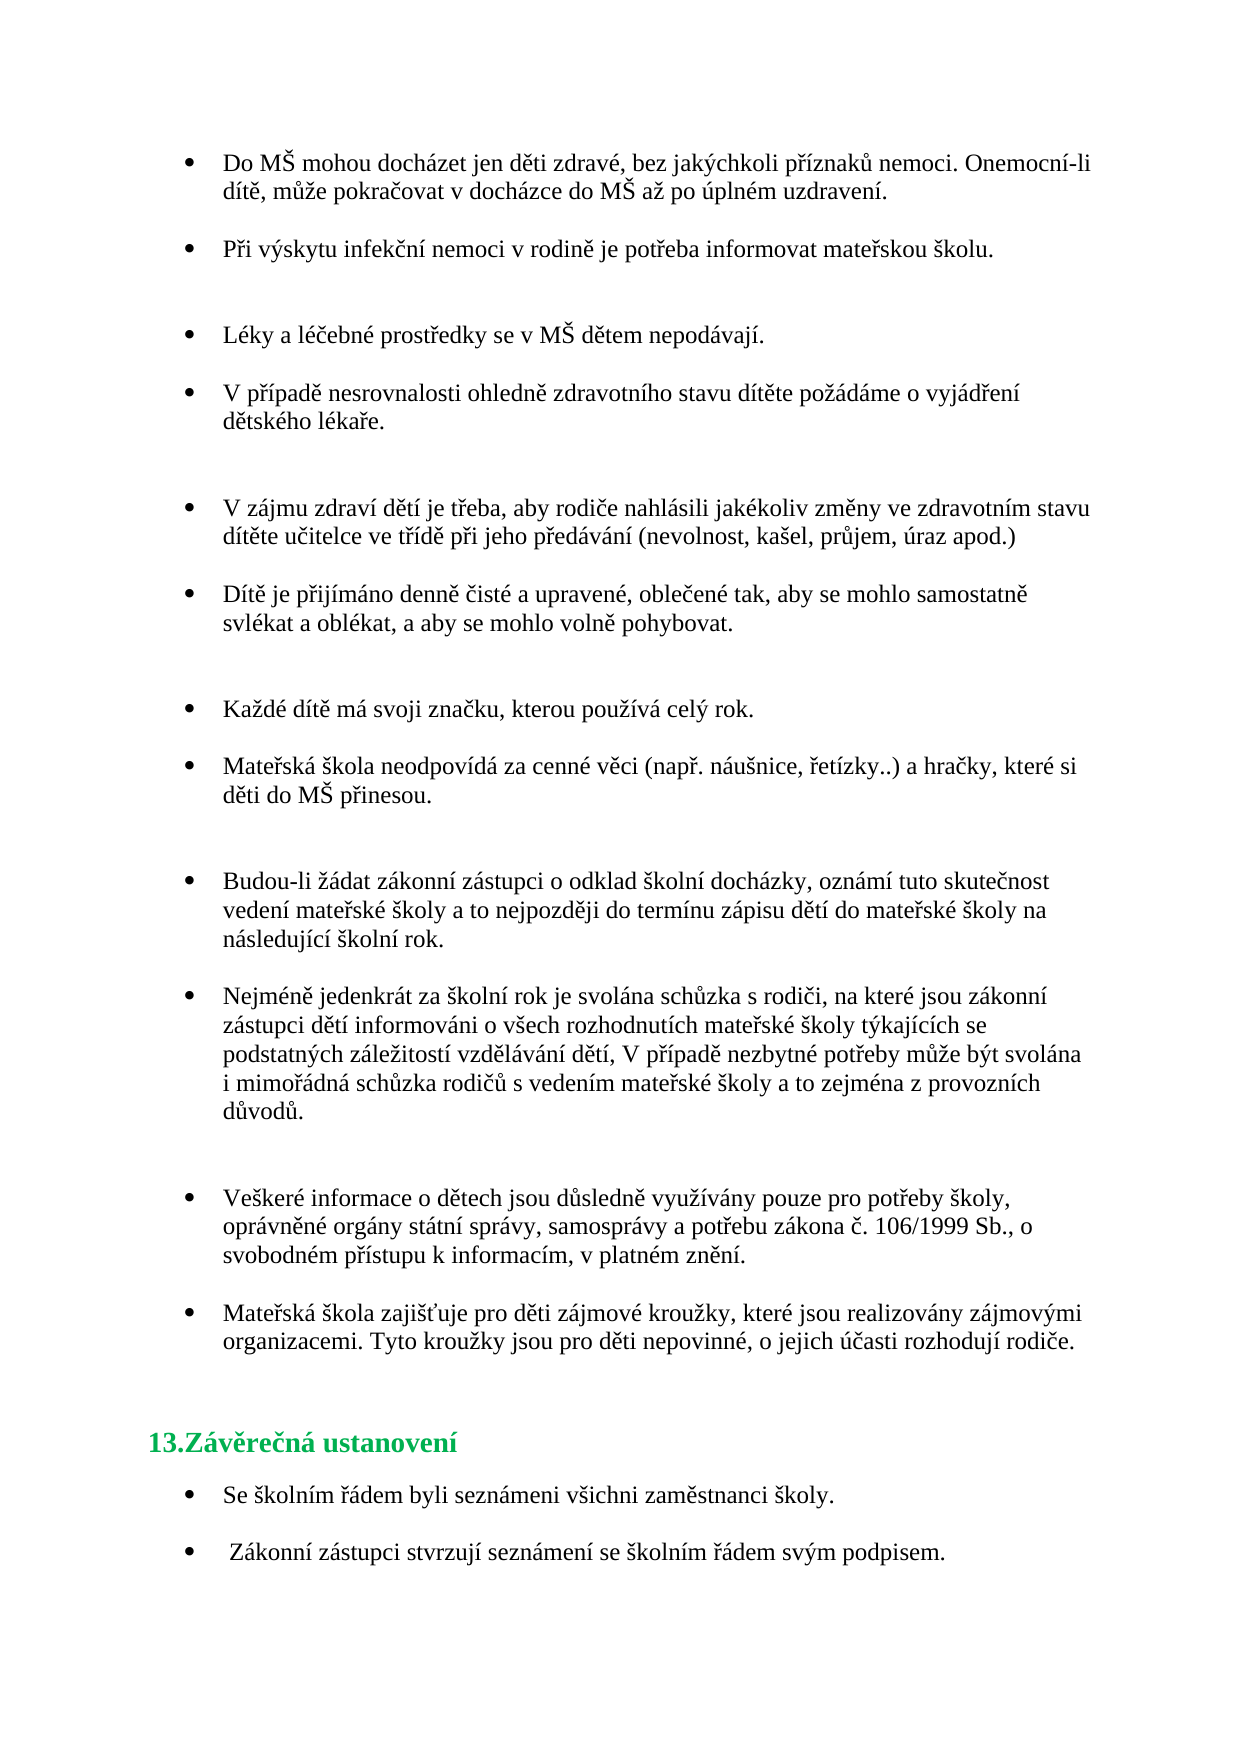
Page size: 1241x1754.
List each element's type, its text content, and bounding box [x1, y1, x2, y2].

list Veškeré informace o dětech jsou důsledně využívány pouze pro potřeby školy, oprávněné orgány státní správy, samosprávy a potřebu zákona č. 106/1999 Sb., o svobodném přístupu k informacím, v platném znění. [185, 1183, 1093, 1269]
list Mateřská škola neodpovídá za cenné věci (např. náušnice, řetízky..) a hračky, které si děti do MŠ přinesou. [185, 751, 1093, 809]
list Nejméně jedenkrát za školní rok je svolána schůzka s rodiči, na které jsou zákonní zástupci dětí informováni o všech rozhodnutích mateřské školy týkajících se podstatných záležitostí vzdělávání dětí, V případě nezbytné potřeby může být svolána i mimořádná schůzka rodičů s vedením mateřské školy a to zejména z provozních důvodů. [185, 981, 1093, 1125]
list Do MŠ mohou docházet jen děti zdravé, bez jakýchkoli příznaků nemoci. Onemocní-li dítě, může pokračovat v docházce do MŠ až po úplném uzdravení. [185, 148, 1093, 205]
list Zákonní zástupci stvrzují seznámení se školním řádem svým podpisem. [185, 1537, 1093, 1566]
list Budou-li žádat zákonní zástupci o odklad školní docházky, oznámí tuto skutečnost vedení mateřské školy a to nejpozději do termínu zápisu dětí do mateřské školy na následující školní rok. [185, 866, 1093, 953]
list Každé dítě má svoji značku, kterou používá celý rok. [185, 694, 1093, 723]
list Se školním řádem byli seznámeni všichni zaměstnanci školy. [185, 1480, 1093, 1509]
list Léky a léčebné prostředky se v MŠ dětem nepodávají. [185, 320, 1093, 349]
list V zájmu zdraví dětí je třeba, aby rodiče nahlásili jakékoliv změny ve zdravotním stavu dítěte učitelce ve třídě při jeho předávání (nevolnost, kašel, průjem, úraz apod.) [185, 493, 1093, 550]
list Při výskytu infekční nemoci v rodině je potřeba informovat mateřskou školu. [185, 234, 1093, 263]
list V případě nesrovnalosti ohledně zdravotního stavu dítěte požádáme o vyjádření dětského lékaře. [185, 378, 1093, 435]
text 13.Závěrečná ustanovení [148, 1426, 1093, 1459]
list Dítě je přijímáno denně čisté a upravené, oblečené tak, aby se mohlo samostatně svlékat a oblékat, a aby se mohlo volně pohybovat. [185, 579, 1093, 636]
list Mateřská škola zajišťuje pro děti zájmové kroužky, které jsou realizovány zájmovými organizacemi. Tyto kroužky jsou pro děti nepovinné, o jejich účasti rozhodují rodiče. [185, 1298, 1093, 1355]
